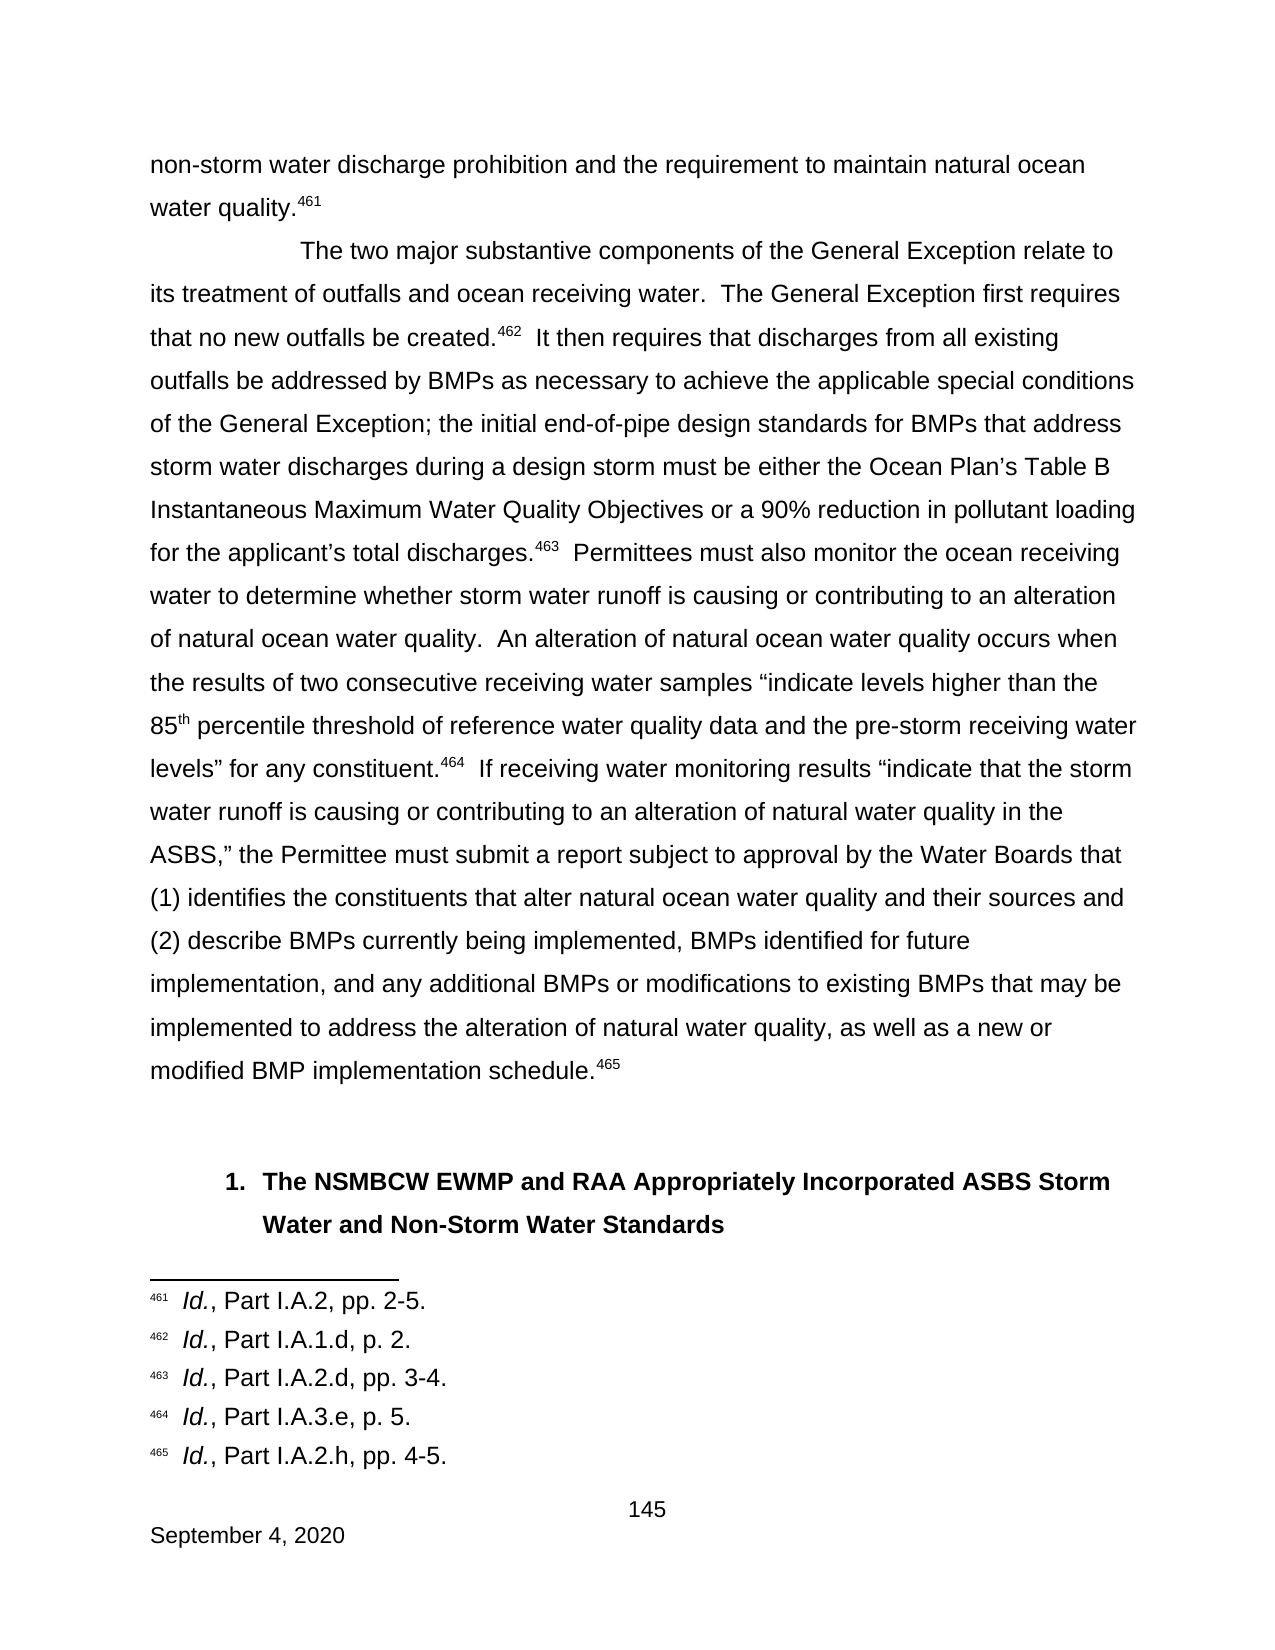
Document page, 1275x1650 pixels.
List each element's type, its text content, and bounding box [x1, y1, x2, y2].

text Most of the requirements Petitioners allege the NSMBCW Group failed to meet are contained in the General Exception to the prohibition on discharges to ASBS. The General Exception allows discharges of storm water into ASBS only when they are authorized by an NPDES permit issued by the Water Boards, comply with the General Exception’s “Special Protections,” and are essential for flood control or slope stability, are designed to prevent soil erosion, occur during wet weather, and are composed of only storm water runoff. Discharges of storm water runoff may not alter natural ocean water quality in ASBS. There is a general prohibition against most discharges of non-storm water, but specified categories of non-storm water discharges are authorized with the condition that the authorized non-storm water discharges may not cause or contribute to a violation of any of the Ocean Plan’s water quality objectives or alter ocean water quality in the ASBS. Dischargers must submit compliance plans that specifically addresses the non-storm water discharge prohibition and the requirement to maintain natural ocean water quality. [150, 150, 1144, 222]
subtitle The NSMBCW EWMP and RAA Appropriately Incorporated ASBS Storm Water and Non-Storm Water Standards [225, 1167, 1144, 1239]
text The two major substantive components of the General Exception relate to its treatment of outfalls and ocean receiving water. The General Exception first requires that no new outfalls be created. It then requires that discharges from all existing outfalls be addressed by BMPs as necessary to achieve the applicable special conditions of the General Exception; the initial end-of-pipe design standards for BMPs that address storm water discharges during a design storm must be either the Ocean Plan’s Table B Instantaneous Maximum Water Quality Objectives or a 90% reduction in pollutant loading for the applicant’s total discharges. Permittees must also monitor the ocean receiving water to determine whether storm water runoff is causing or contributing to an alteration of natural ocean water quality. An alteration of natural ocean water quality occurs when the results of two consecutive receiving water samples “indicate levels higher than the 85th percentile threshold of reference water quality data and the pre-storm receiving water levels” for any constituent. If receiving water monitoring results “indicate that the storm water runoff is causing or contributing to an alteration of natural water quality in the ASBS,” the Permittee must submit a report subject to approval by the Water Boards that (1) identifies the constituents that alter natural ocean water quality and their sources and (2) describe BMPs currently being implemented, BMPs identified for future implementation, and any additional BMPs or modifications to existing BMPs that may be implemented to address the alteration of natural water quality, as well as a new or modified BMP implementation schedule. [150, 236, 1144, 1084]
